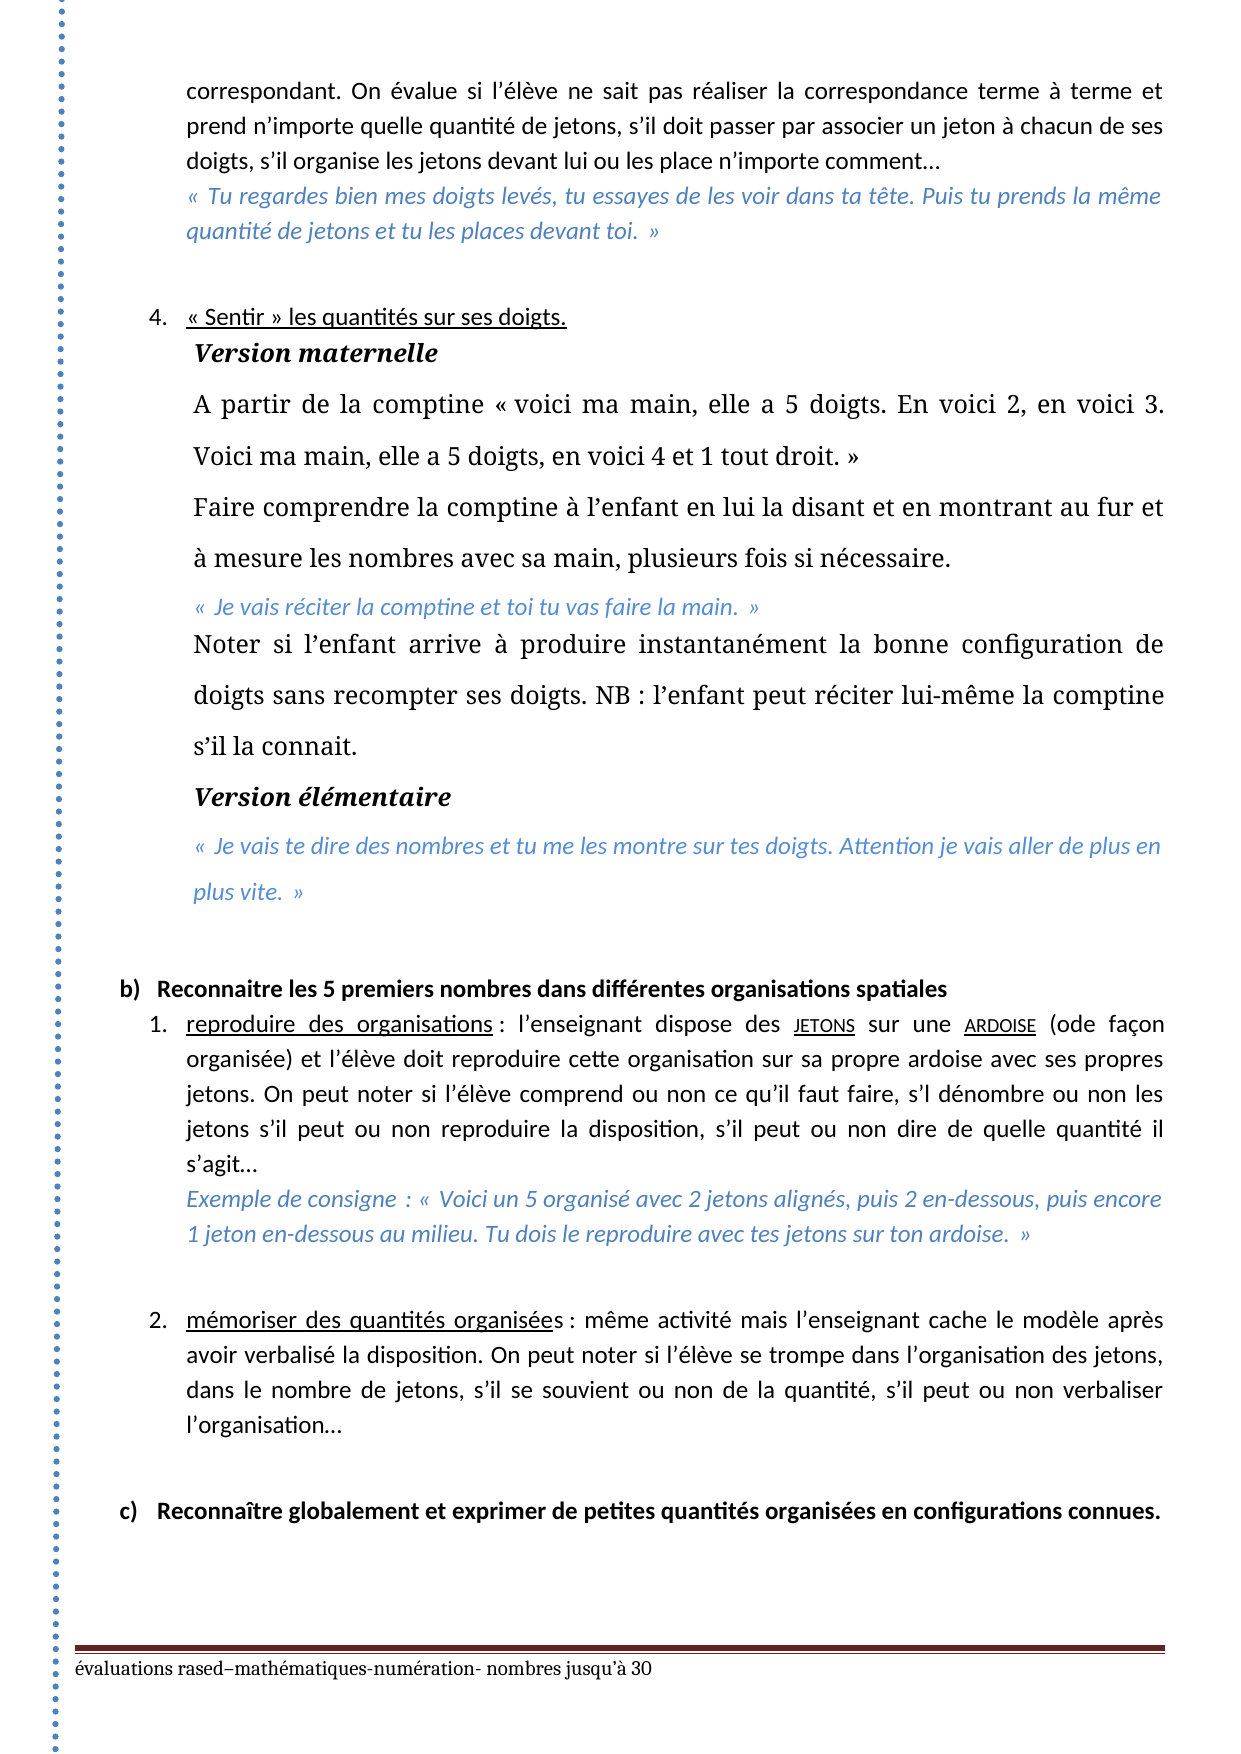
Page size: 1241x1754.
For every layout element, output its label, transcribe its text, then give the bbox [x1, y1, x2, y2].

subtitle reproduire des organisations : l’enseignant dispose des jetons sur une ardoise (ode façon organisée) et l’élève doit reproduire cette organisation sur sa propre ardoise avec ses propres jetons. On peut noter si l’élève comprend ou non ce qu’il faut faire, s’l dénombre ou non les jetons s’il peut ou non reproduire la disposition, s’il peut ou non dire de quelle quantité il s’agit… [149, 1008, 1165, 1178]
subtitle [149, 75, 1165, 176]
subtitle « Sentir » les quantités sur ses doigts. [149, 301, 1165, 332]
subtitle Exemple de consigne : « Voici un 5 organisé avec 2 jetons alignés, puis 2 en-dessous, puis encore 1 jeton en-dessous au milieu. Tu dois le reproduire avec tes jetons sur ton ardoise. » [186, 1183, 1165, 1248]
text Version maternelle [193, 336, 1165, 370]
text Noter si l’enfant arrive à produire instantanément la bonne configuration de doigts sans recompter ses doigts. NB : l’enfant peut réciter lui-même la comptine s’il la connait. [193, 626, 1165, 762]
subtitle « Tu regardes bien mes doigts levés, tu essayes de les voir dans ta tête. Puis tu prends la même quantité de jetons et tu les places devant toi. » [186, 180, 1165, 246]
text Version élémentaire [193, 779, 1165, 813]
text Faire comprendre la comptine à l’enfant en lui la disant et en montrant au fur et à mesure les nombres avec sa main, plusieurs fois si nécessaire. [193, 489, 1165, 574]
subtitle mémoriser des quantités organisées : même activité mais l’enseignant cache le modèle après avoir verbalisé la disposition. On peut noter si l’élève se trompe dans l’organisation des jetons, dans le nombre de jetons, s’il se souvient ou non de la quantité, s’il peut ou non verbaliser l’organisation… [149, 1304, 1165, 1439]
text A partir de la comptine « voici ma main, elle a 5 doigts. En voici 2, en voici 3. Voici ma main, elle a 5 doigts, en voici 4 et 1 tout droit. » [193, 387, 1165, 472]
text « Je vais réciter la comptine et toi tu vas faire la main. » [193, 591, 1165, 622]
text « Je vais te dire des nombres et tu me les montre sur tes doigts. Attention je vais aller de plus en plus vite. » [193, 830, 1165, 907]
subtitle Reconnaitre les 5 premiers nombres dans différentes organisations spatiales [119, 973, 1165, 1003]
subtitle Reconnaître globalement et exprimer de petites quantités organisées en configurations connues. [119, 1495, 1165, 1526]
